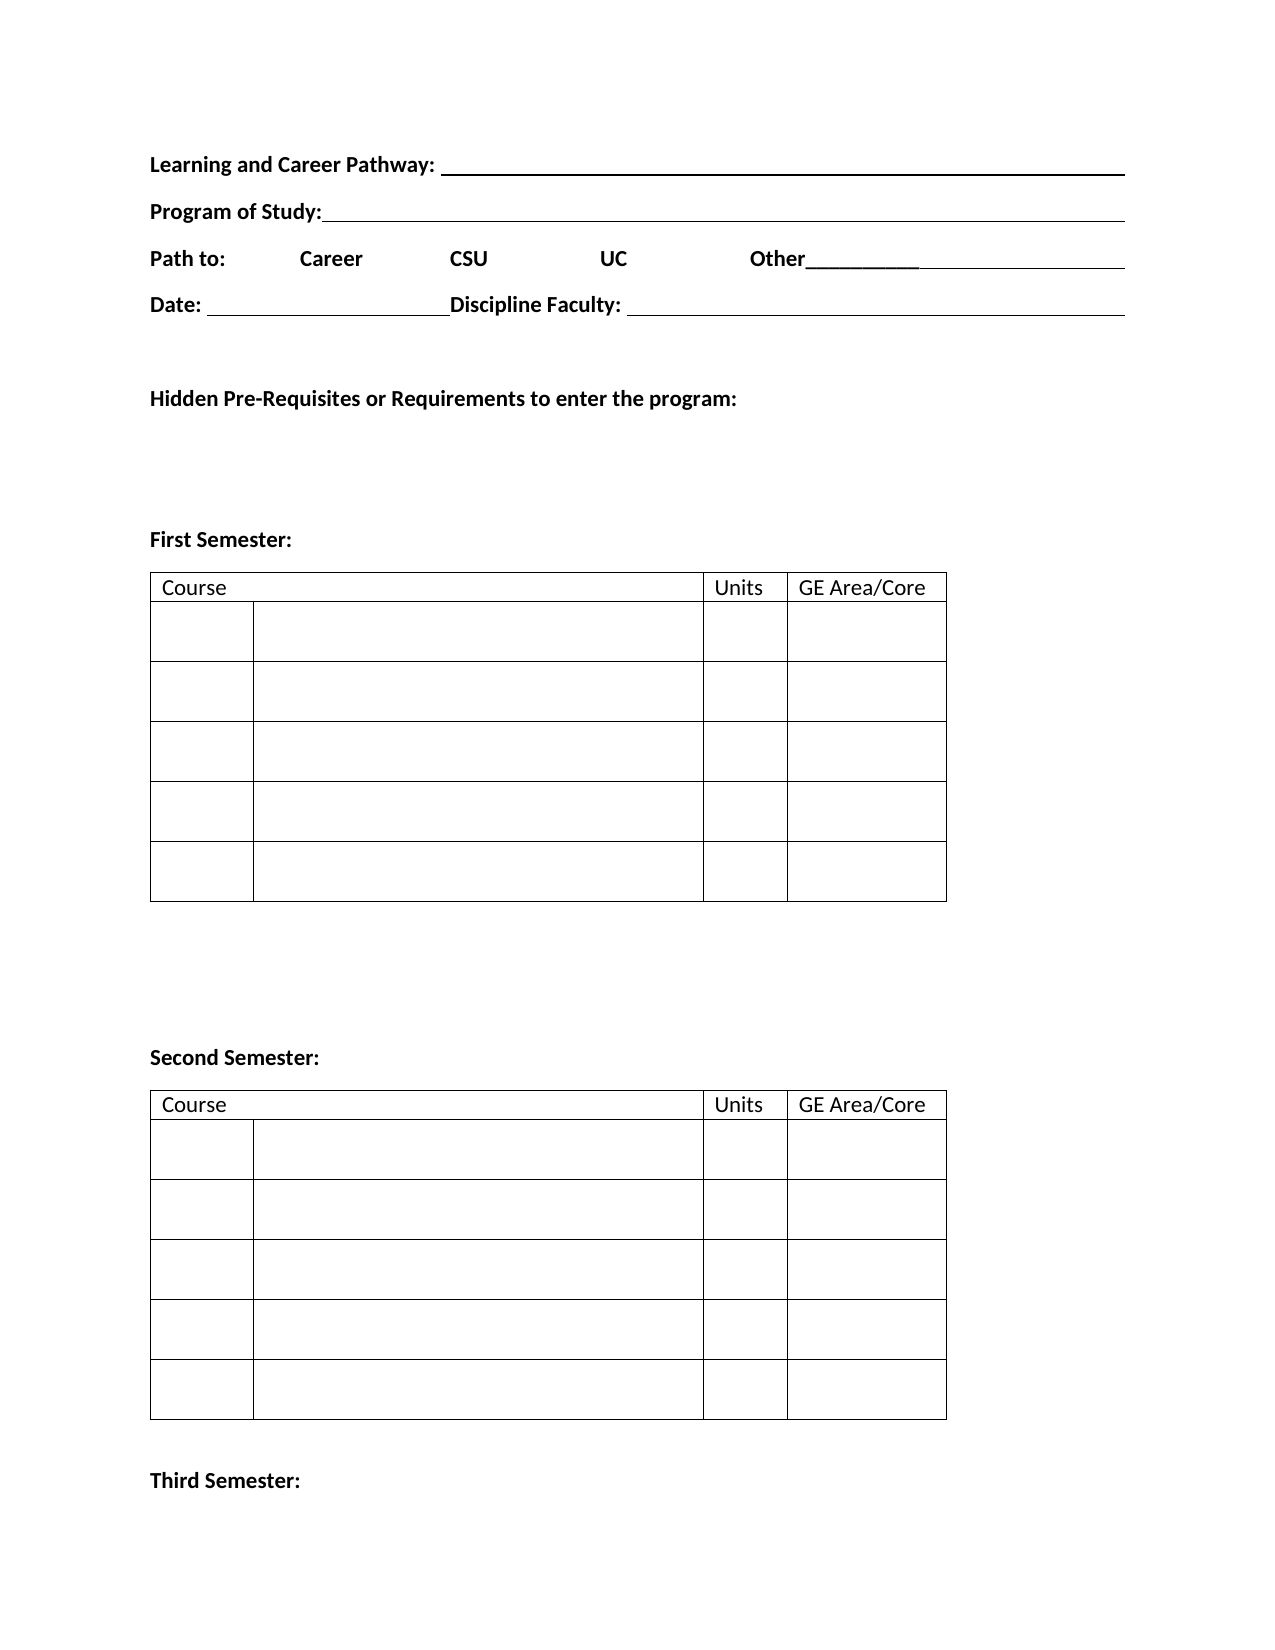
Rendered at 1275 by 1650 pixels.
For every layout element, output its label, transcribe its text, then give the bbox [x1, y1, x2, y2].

text Second Semester: [150, 1043, 1125, 1071]
table_cell [254, 842, 703, 901]
text Hidden Pre-Requisites or Requirements to enter the program: [150, 384, 1125, 412]
table_cell [254, 1360, 703, 1418]
table_cell [151, 1180, 253, 1238]
table_header Course [151, 1091, 703, 1118]
table_cell [151, 1120, 253, 1178]
table_cell [704, 1120, 787, 1178]
table_header GE Area/Core [788, 1091, 946, 1118]
table_cell [704, 662, 787, 721]
table_cell [254, 662, 703, 721]
table_cell [704, 1360, 787, 1418]
table_cell [151, 842, 253, 901]
table_header GE Area/Core [788, 573, 946, 601]
text Third Semester: [150, 1466, 1125, 1494]
table_cell [704, 722, 787, 781]
table_cell [704, 1300, 787, 1358]
table_cell [254, 782, 703, 841]
text Learning and Career Pathway: [150, 150, 1125, 178]
table_cell [254, 1120, 703, 1178]
table_cell [788, 1120, 946, 1178]
table_cell [151, 782, 253, 841]
table_cell [254, 722, 703, 781]
table_cell [151, 1240, 253, 1298]
text Program of Study: [150, 197, 1125, 225]
table_cell [151, 1360, 253, 1418]
table_cell [704, 602, 787, 661]
table_cell [704, 1240, 787, 1298]
table_cell [704, 842, 787, 901]
table_cell [788, 1240, 946, 1298]
table_cell [788, 602, 946, 661]
table_cell [704, 1180, 787, 1238]
table_header Units [704, 573, 787, 601]
table_cell [151, 602, 253, 661]
table_header Course [151, 573, 703, 601]
text Path to: Career CSU UC Other__________ [150, 244, 1125, 272]
table_cell [151, 1300, 253, 1358]
table_cell [788, 1300, 946, 1358]
table_cell [788, 662, 946, 721]
table_cell [704, 782, 787, 841]
table_cell [788, 782, 946, 841]
table_cell [254, 1300, 703, 1358]
table_cell [151, 662, 253, 721]
table_cell [254, 602, 703, 661]
table_cell [788, 1180, 946, 1238]
table_cell [788, 1360, 946, 1418]
table_cell [254, 1180, 703, 1238]
table_cell [788, 722, 946, 781]
text Date: Discipline Faculty: [150, 291, 1125, 319]
table_cell [788, 842, 946, 901]
table_cell [151, 722, 253, 781]
table_cell [254, 1240, 703, 1298]
table_header Units [704, 1091, 787, 1118]
text First Semester: [150, 525, 1125, 553]
